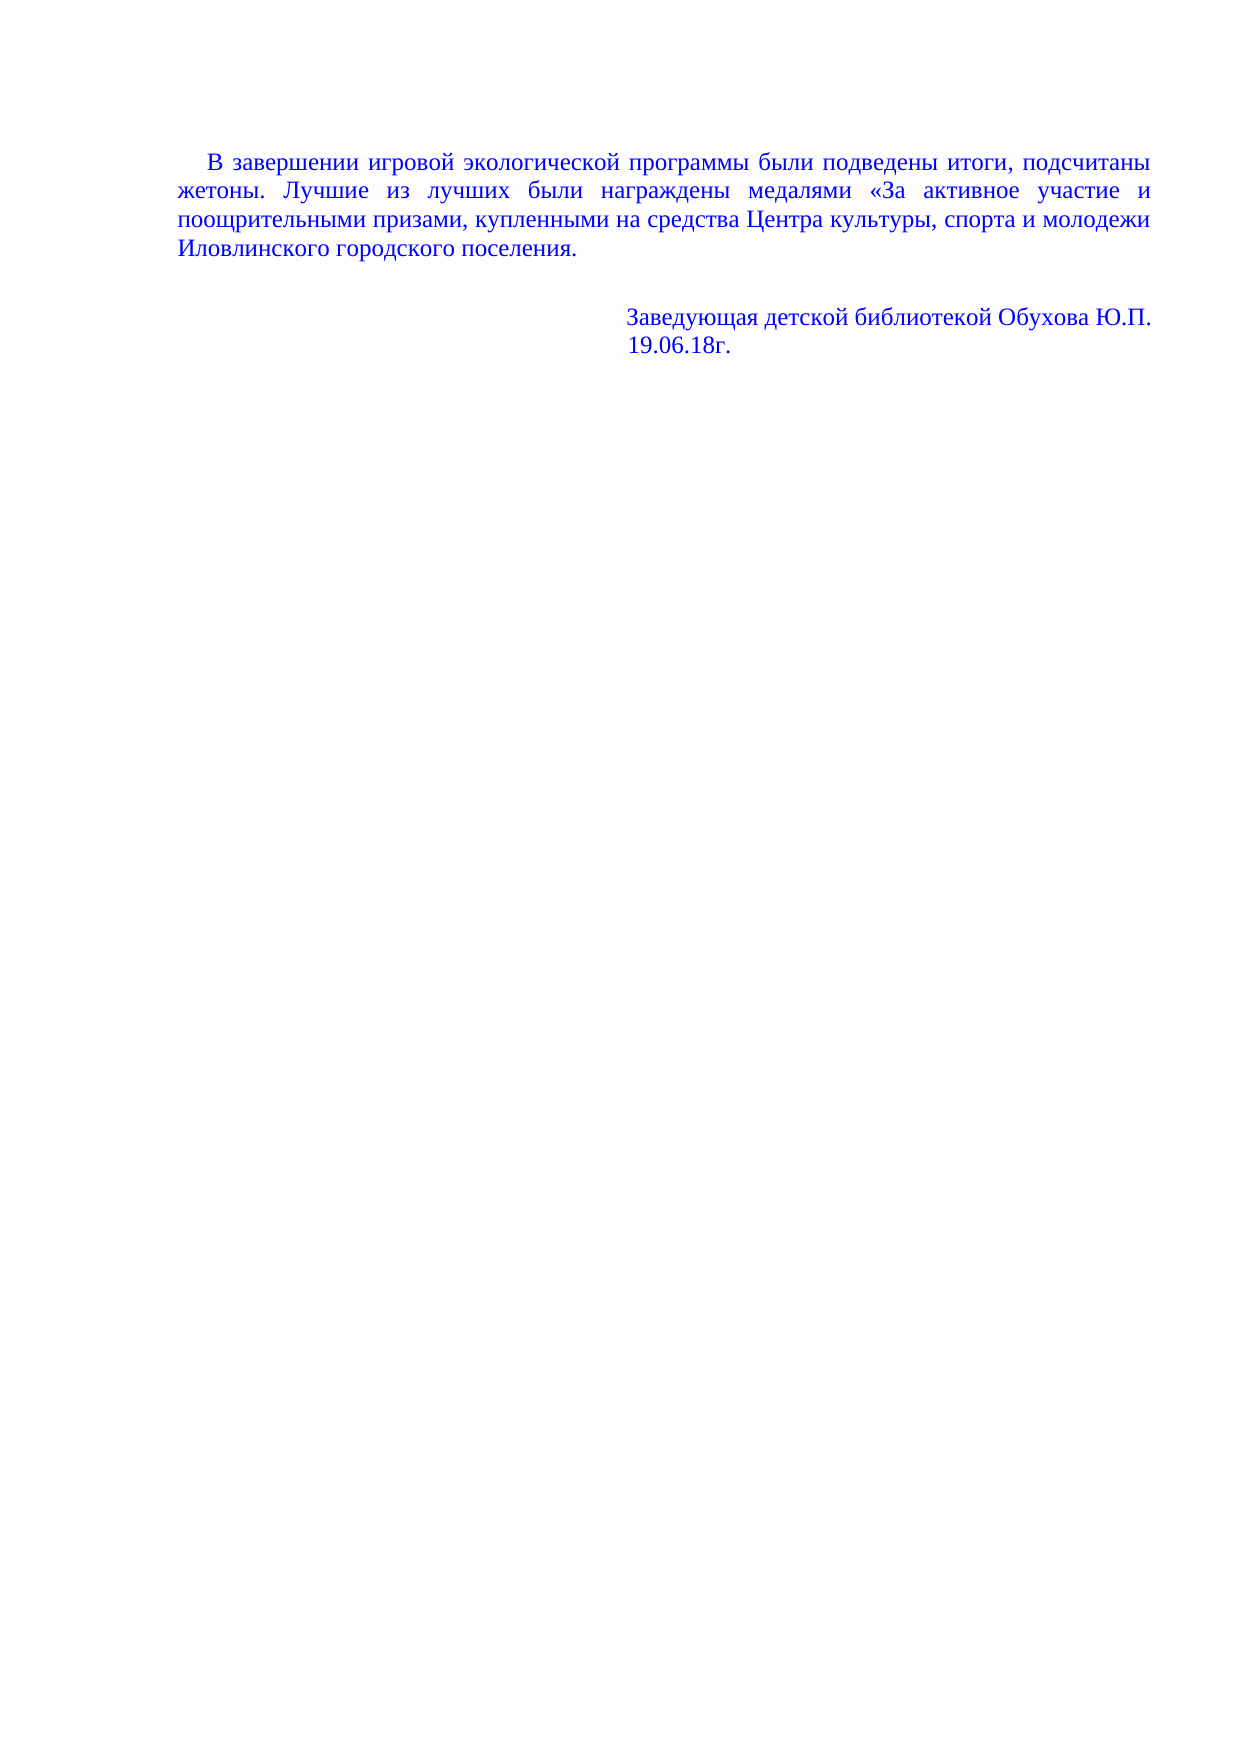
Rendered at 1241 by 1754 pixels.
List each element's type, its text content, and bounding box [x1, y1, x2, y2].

text В завершении игровой экологической программы были подведены итоги, подсчитаны жетоны. Лучшие из лучших были награждены медалями «За активное участие и поощрительными призами, купленными на средства Центра культуры, спорта и молодежи Иловлинского городского поселения. [177, 147, 1152, 262]
text Заведующая детской библиотекой Обухова Ю.П. [177, 302, 1152, 330]
text 19.06.18г. [177, 330, 1152, 359]
